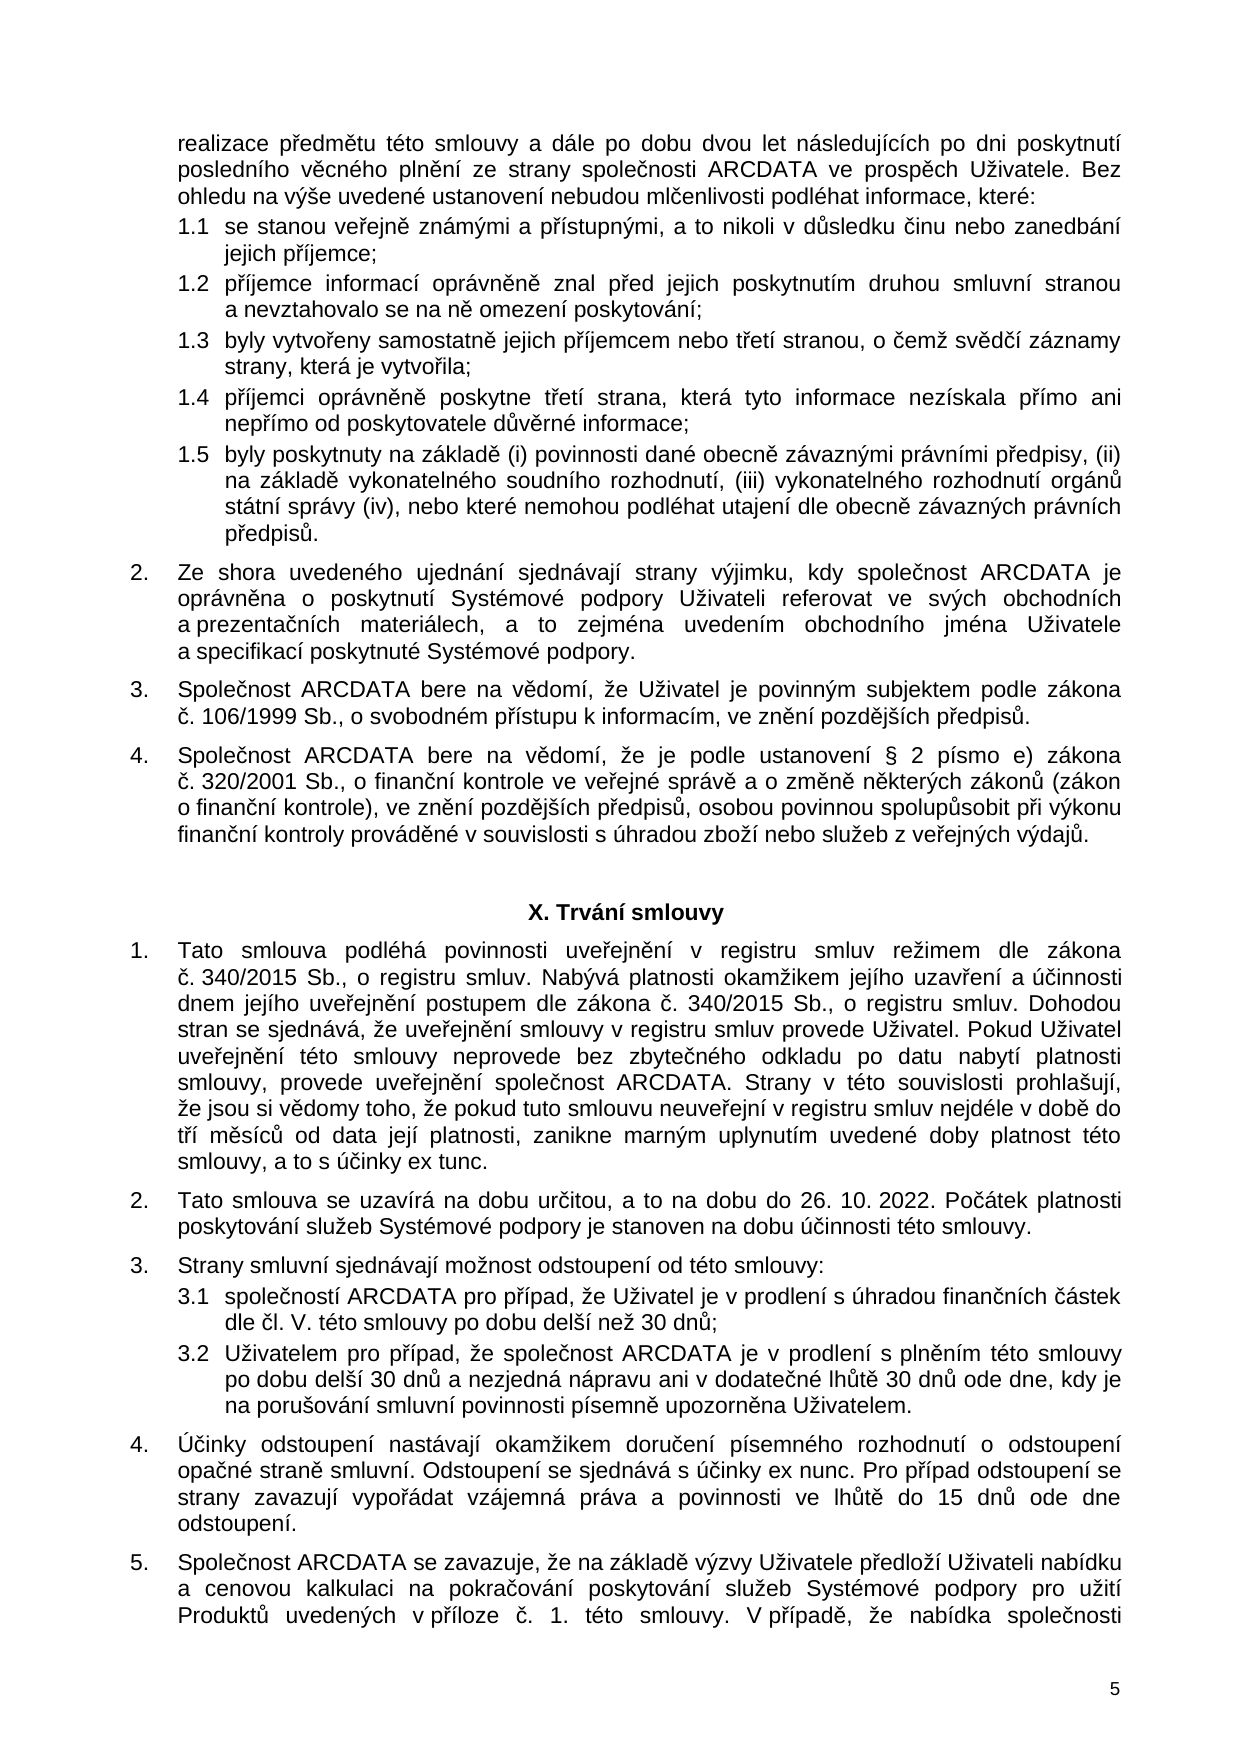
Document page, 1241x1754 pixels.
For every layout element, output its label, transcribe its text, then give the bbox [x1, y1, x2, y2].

text Společnost ARCDATA bere na vědomí, že Uživatel je povinným subjektem podle zákona č. 106/1999 Sb., o svobodném přístupu k informacím, ve znění pozdějších předpisů. [130, 676, 1122, 729]
text Uživatelem pro případ, že společnost ARCDATA je v prodlení s plněním této smlouvy po dobu delší 30 dnů a nezjedná nápravu ani v dodatečné lhůtě 30 dnů ode dne, kdy je na porušování smluvní povinnosti písemně upozorněna Uživatelem. [177, 1339, 1122, 1419]
text se stanou veřejně známými a přístupnými, a to nikoli v důsledku činu nebo zanedbání jejich příjemce; [177, 213, 1122, 266]
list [130, 130, 1122, 209]
subtitle X. Trvání smlouvy [130, 898, 1122, 925]
text Společnost ARCDATA bere na vědomí, že je podle ustanovení § 2 písmo e) zákona č. 320/2001 Sb., o finanční kontrole ve veřejné správě a o změně některých zákonů (zákon o finanční kontrole), ve znění pozdějších předpisů, osobou povinnou spolupůsobit při výkonu finanční kontroly prováděné v souvislosti s úhradou zboží nebo služeb z veřejných výdajů. [130, 742, 1122, 847]
text společností ARCDATA pro případ, že Uživatel je v prodlení s úhradou finančních částek dle čl. V. této smlouvy po dobu delší než 30 dnů; [177, 1283, 1122, 1335]
text příjemci oprávněně poskytne třetí strana, která tyto informace nezískala přímo ani nepřímo od poskytovatele důvěrné informace; [177, 384, 1122, 436]
text Účinky odstoupení nastávají okamžikem doručení písemného rozhodnutí o odstoupení opačné straně smluvní. Odstoupení se sjednává s účinky ex nunc. Pro případ odstoupení se strany zavazují vypořádat vzájemná práva a povinnosti ve lhůtě do 15 dnů ode dne odstoupení. [130, 1431, 1122, 1537]
text byly poskytnuty na základě (i) povinnosti dané obecně závaznými právními předpisy, (ii) na základě vykonatelného soudního rozhodnutí, (iii) vykonatelného rozhodnutí orgánů státní správy (iv), nebo které nemohou podléhat utajení dle obecně závazných právních předpisů. [177, 441, 1122, 546]
list Tato smlouva se uzavírá na dobu určitou, a to na dobu do 26. 10. 2022. Počátek platnosti poskytování služeb Systémové podpory je stanoven na dobu účinnosti této smlouvy. [130, 1187, 1122, 1240]
text Strany smluvní sjednávají možnost odstoupení od této smlouvy: [130, 1252, 1122, 1278]
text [130, 1549, 1122, 1628]
text byly vytvořeny samostatně jejich příjemcem nebo třetí stranou, o čemž svědčí záznamy strany, která je vytvořila; [177, 327, 1122, 379]
list Tato smlouva podléhá povinnosti uveřejnění v registru smluv režimem dle zákona č. 340/2015 Sb., o registru smluv. Nabývá platnosti okamžikem jejího uzavření a účinnosti dnem jejího uveřejnění postupem dle zákona č. 340/2015 Sb., o registru smluv. Dohodou stran se sjednává, že uveřejnění smlouvy v registru smluv provede Uživatel. Pokud Uživatel uveřejnění této smlouvy neprovede bez zbytečného odkladu po datu nabytí platnosti smlouvy, provede uveřejnění společnost ARCDATA. Strany v této souvislosti prohlašují, že jsou si vědomy toho, že pokud tuto smlouvu neuveřejní v registru smluv nejdéle v době do tří měsíců od data její platnosti, zanikne marným uplynutím uvedené doby platnost této smlouvy, a to s účinky ex tunc. [130, 937, 1122, 1174]
text příjemce informací oprávněně znal před jejich poskytnutím druhou smluvní stranou a nevztahovalo se na ně omezení poskytování; [177, 270, 1122, 323]
text Ze shora uvedeného ujednání sjednávají strany výjimku, kdy společnost ARCDATA je oprávněna o poskytnutí Systémové podpory Uživateli referovat ve svých obchodních a prezentačních materiálech, a to zejména uvedením obchodního jména Uživatele a specifikací poskytnuté Systémové podpory. [130, 558, 1122, 664]
